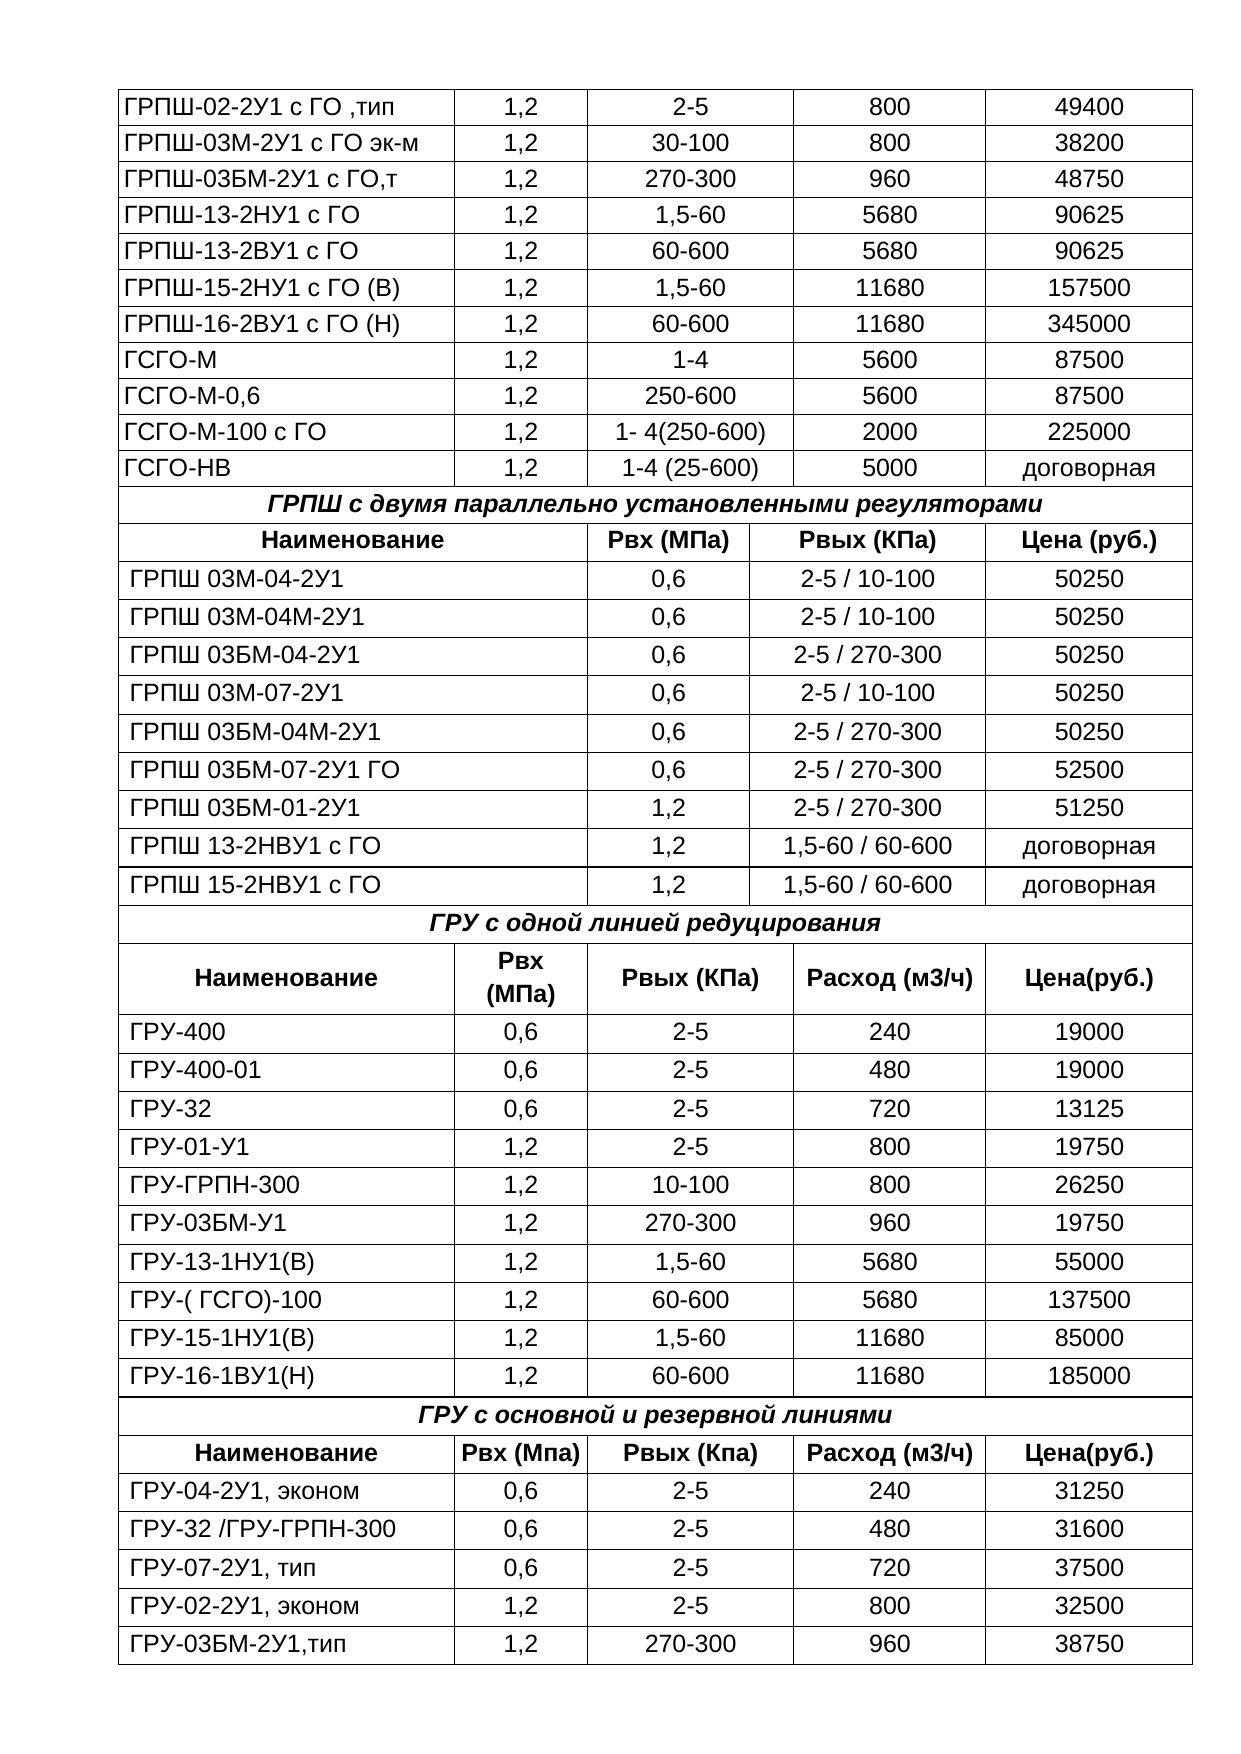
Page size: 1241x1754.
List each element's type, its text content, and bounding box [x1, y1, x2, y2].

table_cell 1,2 [455, 126, 587, 161]
table_cell 0,6 [588, 715, 749, 752]
table_cell 37500 [986, 1550, 1192, 1588]
table_cell 31250 [986, 1474, 1192, 1511]
table_cell ГРПШ 03М-07-2У1 [119, 676, 587, 713]
table_cell 225000 [986, 415, 1192, 450]
table_cell ГСГО-М-100 с ГО [119, 415, 454, 450]
table_cell ГРПШ 15-2НВУ1 с ГО [119, 868, 587, 905]
table_cell 5680 [794, 1283, 985, 1320]
table_cell Цена (руб.) [986, 524, 1192, 561]
table_cell Цена(руб.) [986, 1436, 1192, 1473]
table_cell 0,6 [588, 676, 749, 713]
table_cell 0,6 [455, 1474, 587, 1511]
table_cell ГСГО-М [119, 343, 454, 378]
table_cell ГРПШ 03М-04М-2У1 [119, 600, 587, 637]
table_cell ГРУ-03БМ-2У1,тип [119, 1627, 454, 1664]
table_cell 1,5-60 [588, 1245, 793, 1282]
table_cell 1,2 [455, 415, 587, 450]
table_cell 1,2 [455, 234, 587, 269]
table_cell 19750 [986, 1206, 1192, 1243]
table_cell 2-5 / 270-300 [750, 715, 985, 752]
table_cell ГРУ с одной линией редуцирования [119, 906, 1192, 943]
table_cell 11680 [794, 1321, 985, 1358]
table_cell 2-5 [588, 1474, 793, 1511]
table_cell 10-100 [588, 1168, 793, 1205]
table_cell 5600 [794, 343, 985, 378]
table_cell 32500 [986, 1589, 1192, 1626]
table_cell 1,2 [455, 1589, 587, 1626]
table_cell 720 [794, 1092, 985, 1129]
table_cell 800 [794, 1168, 985, 1205]
table_cell 250-600 [588, 379, 793, 414]
table_cell Рвых (Кпа) [588, 1436, 793, 1473]
table_cell 52500 [986, 753, 1192, 790]
table_cell 1,2 [588, 868, 749, 905]
table_cell 240 [794, 1474, 985, 1511]
table_cell ГРПШ 03БМ-04-2У1 [119, 638, 587, 675]
table_cell 11680 [794, 270, 985, 306]
table_cell 60-600 [588, 234, 793, 269]
table_cell 1,5-60 / 60-600 [750, 868, 985, 905]
table_cell ГРПШ-16-2ВУ1 с ГО (Н) [119, 307, 454, 342]
table_cell 87500 [986, 343, 1192, 378]
table_cell 1-4 (25-600) [588, 451, 793, 486]
table_cell 1,2 [455, 162, 587, 197]
table_cell 19000 [986, 1015, 1192, 1052]
table_cell 31600 [986, 1512, 1192, 1549]
table_cell 5000 [794, 451, 985, 486]
table_cell 1,2 [588, 791, 749, 828]
table_cell 0,6 [455, 1092, 587, 1129]
table_cell Цена(руб.) [986, 944, 1192, 1014]
table_cell ГРУ-15-1НУ1(В) [119, 1321, 454, 1358]
table_cell Наименование [119, 944, 454, 1014]
table_cell 30-100 [588, 126, 793, 161]
table_cell 1,2 [455, 90, 587, 125]
table_cell 2-5 [588, 1512, 793, 1549]
table_cell 2-5 / 270-300 [750, 638, 985, 675]
table_cell 1,2 [455, 270, 587, 306]
table_cell 5680 [794, 1245, 985, 1282]
table_cell 1,2 [455, 1359, 587, 1396]
table_cell 2-5 [588, 1092, 793, 1129]
table_cell 2-5 [588, 1589, 793, 1626]
table_cell 800 [794, 1130, 985, 1167]
table_cell 1- 4(250-600) [588, 415, 793, 450]
table_cell ГРПШ с двумя параллельно установленными регуляторами [119, 487, 1192, 522]
table_cell 157500 [986, 270, 1192, 306]
table_cell 85000 [986, 1321, 1192, 1358]
table_cell ГРПШ 03БМ-01-2У1 [119, 791, 587, 828]
table_cell ГРПШ 13-2НВУ1 с ГО [119, 829, 587, 866]
table_cell Рвх (МПа) [455, 944, 587, 1014]
table_cell ГСГО-М-0,6 [119, 379, 454, 414]
table_cell 1,5-60 [588, 1321, 793, 1358]
table_cell 1,2 [455, 1206, 587, 1243]
table_cell ГРУ-07-2У1, тип [119, 1550, 454, 1588]
table_cell 270-300 [588, 162, 793, 197]
table_cell ГРУ-32 [119, 1092, 454, 1129]
table_cell 1,2 [455, 1168, 587, 1205]
table_cell 2-5 / 10-100 [750, 600, 985, 637]
table_cell 19000 [986, 1054, 1192, 1091]
table_cell ГРУ-32 /ГРУ-ГРПН-300 [119, 1512, 454, 1549]
table_cell 800 [794, 90, 985, 125]
table_cell 1,5-60 [588, 270, 793, 306]
table_cell Наименование [119, 524, 587, 561]
table_cell ГРПШ 03БМ-07-2У1 ГО [119, 753, 587, 790]
table_cell 2-5 [588, 1015, 793, 1052]
table_cell 1,2 [455, 1130, 587, 1167]
table_cell 480 [794, 1054, 985, 1091]
table_cell 1-4 [588, 343, 793, 378]
table_cell 2-5 [588, 1550, 793, 1588]
table_cell 11680 [794, 1359, 985, 1396]
table_cell 480 [794, 1512, 985, 1549]
table_cell 0,6 [588, 638, 749, 675]
table_cell 19750 [986, 1130, 1192, 1167]
table_cell 13125 [986, 1092, 1192, 1129]
table_cell 1,2 [588, 829, 749, 866]
table_cell 0,6 [588, 600, 749, 637]
table_cell 2000 [794, 415, 985, 450]
table_cell ГРУ-03БМ-У1 [119, 1206, 454, 1243]
table_cell 1,2 [455, 1245, 587, 1282]
table_cell 2-5 [588, 1054, 793, 1091]
table_cell 2-5 [588, 1130, 793, 1167]
table_cell 2-5 / 270-300 [750, 753, 985, 790]
table_cell 0,6 [455, 1015, 587, 1052]
table_cell 960 [794, 1206, 985, 1243]
table_cell Рвых (КПа) [750, 524, 985, 561]
table_cell Расход (м3/ч) [794, 1436, 985, 1473]
table_cell 60-600 [588, 1359, 793, 1396]
table_cell 1,2 [455, 198, 587, 233]
table_cell 55000 [986, 1245, 1192, 1282]
table_cell Рвых (КПа) [588, 944, 793, 1014]
table_cell 1,5-60 [588, 198, 793, 233]
table_cell договорная [986, 868, 1192, 905]
table_cell ГРУ с основной и резервной линиями [119, 1398, 1192, 1435]
table_cell 185000 [986, 1359, 1192, 1396]
table_cell 2-5 / 10-100 [750, 562, 985, 599]
table_cell 270-300 [588, 1627, 793, 1664]
table_cell 50250 [986, 562, 1192, 599]
table_cell договорная [986, 451, 1192, 486]
table_cell 48750 [986, 162, 1192, 197]
table_cell 1,2 [455, 343, 587, 378]
table_cell 60-600 [588, 1283, 793, 1320]
table_cell 1,2 [455, 379, 587, 414]
table_cell 960 [794, 162, 985, 197]
table_cell ГРУ-01-У1 [119, 1130, 454, 1167]
table_cell 0,6 [588, 753, 749, 790]
table_cell 800 [794, 1589, 985, 1626]
table_cell 87500 [986, 379, 1192, 414]
table_cell 270-300 [588, 1206, 793, 1243]
table_cell ГРПШ-13-2НУ1 с ГО [119, 198, 454, 233]
table_cell 800 [794, 126, 985, 161]
table_cell 50250 [986, 600, 1192, 637]
table_cell ГРУ-400 [119, 1015, 454, 1052]
table_cell Расход (м3/ч) [794, 944, 985, 1014]
table_cell 90625 [986, 234, 1192, 269]
table_cell 5680 [794, 198, 985, 233]
table_cell 0,6 [455, 1512, 587, 1549]
table_cell ГРУ-ГРПН-300 [119, 1168, 454, 1205]
table_cell 38750 [986, 1627, 1192, 1664]
table_cell 345000 [986, 307, 1192, 342]
table_cell ГРУ-400-01 [119, 1054, 454, 1091]
table_cell 137500 [986, 1283, 1192, 1320]
table_cell ГРПШ 03М-04-2У1 [119, 562, 587, 599]
table_cell 49400 [986, 90, 1192, 125]
table_cell 960 [794, 1627, 985, 1664]
table_cell 1,2 [455, 1283, 587, 1320]
table_cell ГРПШ-03М-2У1 с ГО эк-м [119, 126, 454, 161]
table_cell 51250 [986, 791, 1192, 828]
table_cell ГРПШ 03БМ-04М-2У1 [119, 715, 587, 752]
table_cell 720 [794, 1550, 985, 1588]
table_cell Рвх (МПа) [588, 524, 749, 561]
table_cell 240 [794, 1015, 985, 1052]
table_cell ГРПШ-13-2ВУ1 с ГО [119, 234, 454, 269]
table_cell 2-5 / 10-100 [750, 676, 985, 713]
table_cell Наименование [119, 1436, 454, 1473]
table_cell 5600 [794, 379, 985, 414]
table_cell ГСГО-НВ [119, 451, 454, 486]
table_cell 0,6 [455, 1550, 587, 1588]
table_cell ГРПШ-03БМ-2У1 с ГО,т [119, 162, 454, 197]
table_cell 1,5-60 / 60-600 [750, 829, 985, 866]
table_cell Рвх (Мпа) [455, 1436, 587, 1473]
table_cell ГРПШ-15-2НУ1 с ГО (В) [119, 270, 454, 306]
table_cell 38200 [986, 126, 1192, 161]
table_cell 0,6 [588, 562, 749, 599]
table_cell 0,6 [455, 1054, 587, 1091]
table_cell ГРПШ-02-2У1 с ГО ,тип [119, 90, 454, 125]
table_cell ГРУ-02-2У1, эконом [119, 1589, 454, 1626]
table_cell 1,2 [455, 1627, 587, 1664]
table_cell ГРУ-( ГСГО)-100 [119, 1283, 454, 1320]
table_cell 50250 [986, 638, 1192, 675]
table_cell ГРУ-04-2У1, эконом [119, 1474, 454, 1511]
table_cell ГРУ-16-1ВУ1(Н) [119, 1359, 454, 1396]
table_cell 2-5 / 270-300 [750, 791, 985, 828]
table_cell 1,2 [455, 451, 587, 486]
table_cell 50250 [986, 715, 1192, 752]
table_cell 2-5 [588, 90, 793, 125]
table_cell 1,2 [455, 1321, 587, 1358]
table_cell 50250 [986, 676, 1192, 713]
table_cell 11680 [794, 307, 985, 342]
table_cell 5680 [794, 234, 985, 269]
table_cell 1,2 [455, 307, 587, 342]
table_cell 90625 [986, 198, 1192, 233]
table_cell 26250 [986, 1168, 1192, 1205]
table_cell ГРУ-13-1НУ1(В) [119, 1245, 454, 1282]
table_cell договорная [986, 829, 1192, 866]
table_cell 60-600 [588, 307, 793, 342]
